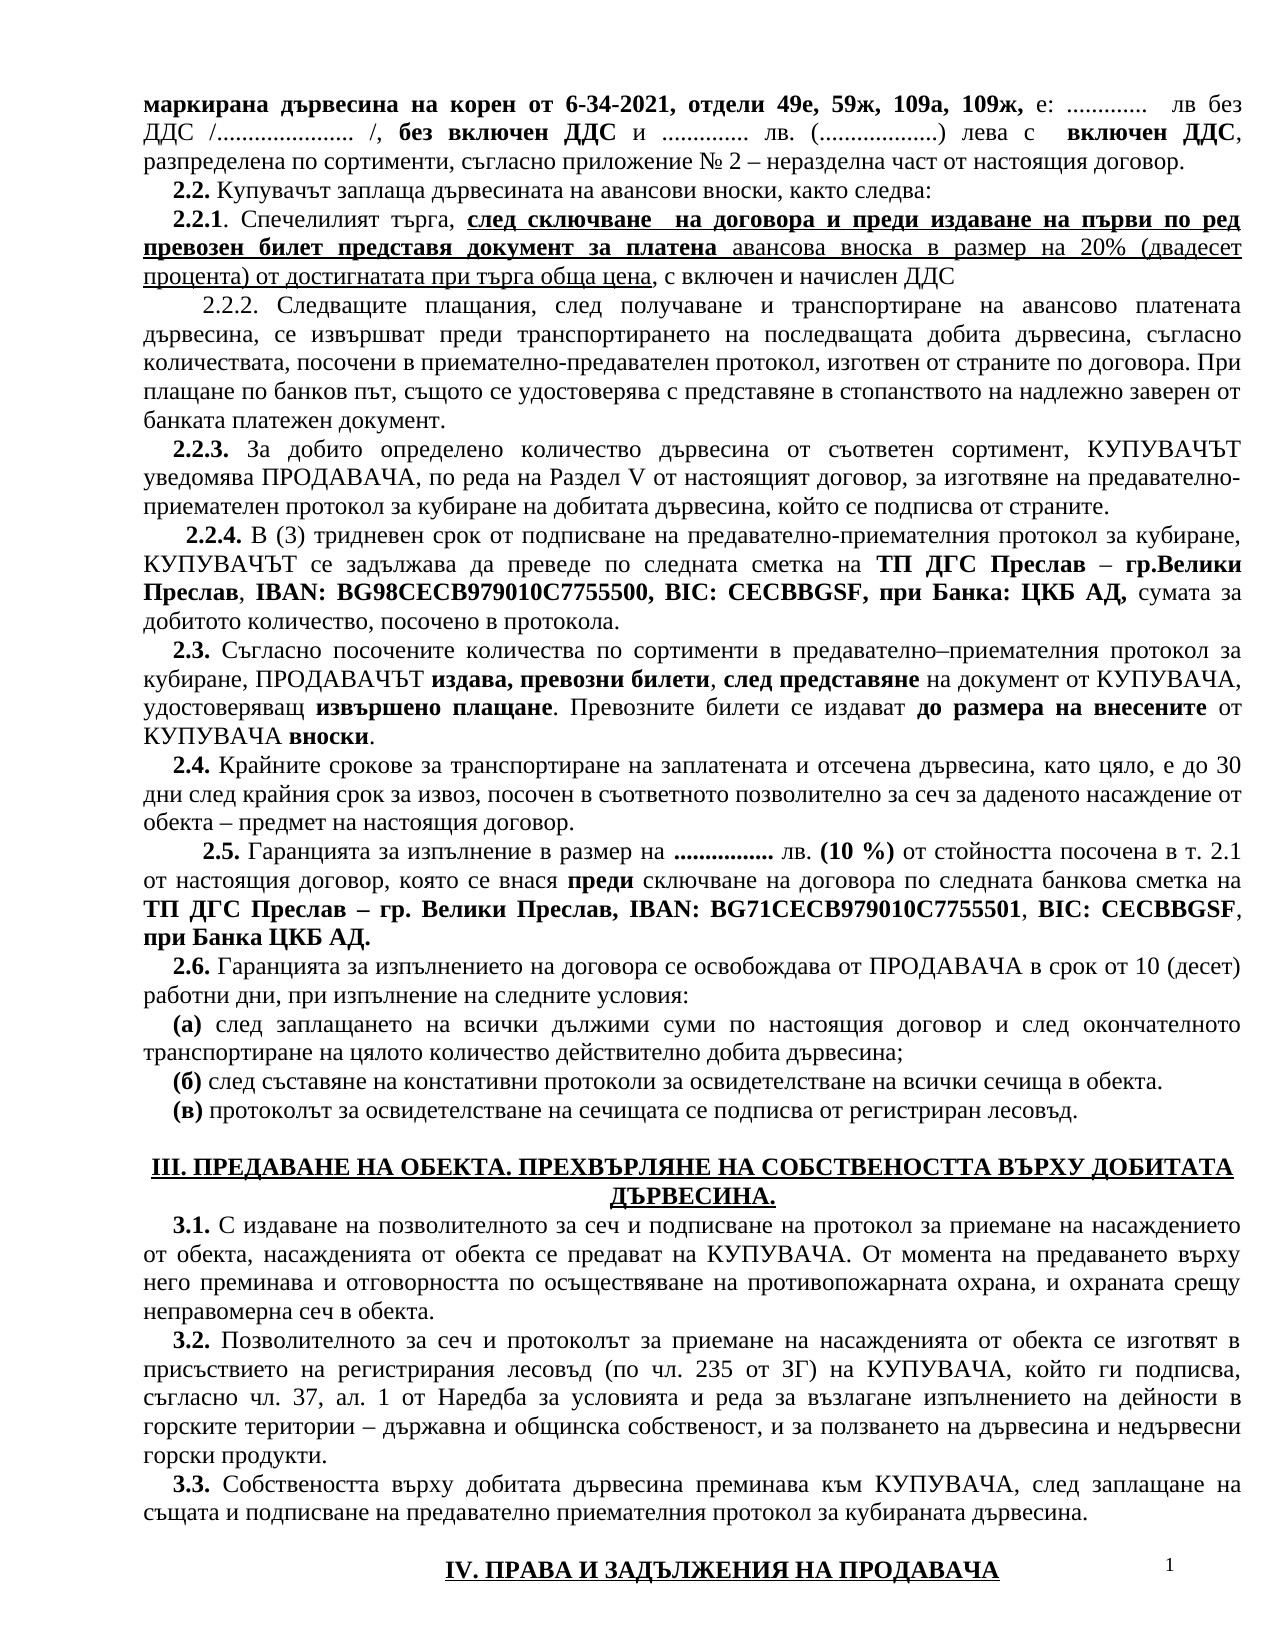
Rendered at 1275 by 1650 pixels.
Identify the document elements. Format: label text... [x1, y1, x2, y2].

text 2.2.1. Спечелилият търга, след сключване на договора и преди издаване на първи по ред превозен билет представя документ за платена авансова вноска в размер на 20% (двадесет процента) от достигнатата при търга обща цена, с включен и начислен ДДС [143, 259, 1242, 290]
text 2.2.3. За добито определено количество дървесина от съответен сортимент, КУПУВАЧЪТ уведомява ПРОДАВАЧА, по реда на Раздел V от настоящият договор, за изготвяне на предавателно-приемателен протокол за кубиране на добитата дървесина, който се подписва от страните. [143, 434, 1242, 520]
text (б) след съставяне на констативни протоколи за освидетелстване на всички сечища в обекта. [143, 1066, 1242, 1095]
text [143, 89, 1242, 175]
text 2.2. Купувачът заплаща дървесината на авансови вноски, както следва: [143, 175, 1242, 204]
text 2.4. Крайните срокове за транспортиране на заплатената и отсечена дървесина, като цяло, е до 30 дни след крайния срок за извоз, посочен в съответното позволително за сеч за даденото насаждение от обекта – предмет на настоящия договор. [143, 750, 1242, 836]
text 2.2.2. Следващите плащания, след получаване и транспортиране на авансово платената дървесина, се извършват преди транспортирането на последващата добита дървесина, съгласно количествата, посочени в приемателно-предавателен протокол, изготвен от страните по договора. При плащане по банков път, същото се удостоверява с представяне в стопанството на надлежно заверен от банката платежен документ. [143, 290, 1242, 434]
text 2.3. Съгласно посочените количества по сортименти в предавателно–приемателния протокол за кубиране, ПРОДАВАЧЪТ издава, превозни билети, след представяне на документ от КУПУВАЧА, удостоверяващ извършено плащане. Превозните билети се издават до размера на внесените от КУПУВАЧА вноски. [143, 635, 1242, 750]
text 3.3. Собствеността върху добитата дървесина преминава към КУПУВАЧА, след заплащане на същата и подписване на предавателно приемателния протокол за кубираната дървесина. [143, 1469, 1242, 1526]
text 2.6. Гаранцията за изпълнението на договора се освобождава от ПРОДАВАЧА в срок от 10 (десет) работни дни, при изпълнение на следните условия: [143, 951, 1242, 1009]
text 2.5. Гаранцията за изпълнение в размер на ................ лв. (10 %) от стойността посочена в т. 2.1 от настоящия договор, която се внася преди сключване на договора по следната банкова сметка на ТП ДГС Преслав – гр. Велики Преслав, IBAN: BG71CECB979010C7755501, BIC: CECBBGSF, при Банка ЦКБ АД. [143, 836, 1242, 951]
text 2.2.1. Спечелилият търга, след сключване на договора и преди издаване на първи по ред превозен билет представя документ за платена авансова вноска в размер на 20% (двадесет процента) от достигнатата при търга обща цена, с включен и начислен ДДС [143, 204, 1242, 257]
text III. ПРЕДАВАНЕ НА ОБЕКТА. ПРЕХВЪРЛЯНЕ НА СОБСТВЕНОСТТА ВЪРХУ ДОБИТАТА ДЪРВЕСИНА. [143, 1152, 1242, 1210]
text IV. ПРАВА И ЗАДЪЛЖЕНИЯ НА ПРОДАВАЧА [143, 1555, 1242, 1584]
text 3.1. С издаване на позволителното за сеч и подписване на протокол за приемане на насаждението от обекта, насажденията от обекта се предават на КУПУВАЧА. От момента на предаването върху него преминава и отговорността по осъществяване на противопожарната охрана, и охраната срещу неправомерна сеч в обекта. [143, 1210, 1242, 1325]
text 3.2. Позволителното за сеч и протоколът за приемане на насажденията от обекта се изготвят в присъствието на регистрирания лесовъд (по чл. 235 от ЗГ) на КУПУВАЧА, който ги подписва, съгласно чл. 37, ал. 1 от Наредба за условията и реда за възлагане изпълнението на дейности в горските територии – държавна и общинска собственост, и за ползването на дървесина и недървесни горски продукти. [143, 1325, 1242, 1469]
text (а) след заплащането на всички дължими суми по настоящия договор и след окончателното транспортиране на цялото количество действително добита дървесина; [143, 1009, 1242, 1066]
text (в) протоколът за освидетелстване на сечищата се подписва от регистриран лесовъд. [143, 1095, 1242, 1124]
text 2.2.4. В (3) тридневен срок от подписване на предавателно-приемателния протокол за кубиране, КУПУВАЧЪТ се задължава да преведе по следната сметка на ТП ДГС Преслав – гр.Велики Преслав, IBAN: BG98CECB979010C7755500, BIC: CECBBGSF, при Банка: ЦКБ АД, сумата за добитото количество, посочено в протокола. [143, 520, 1242, 635]
